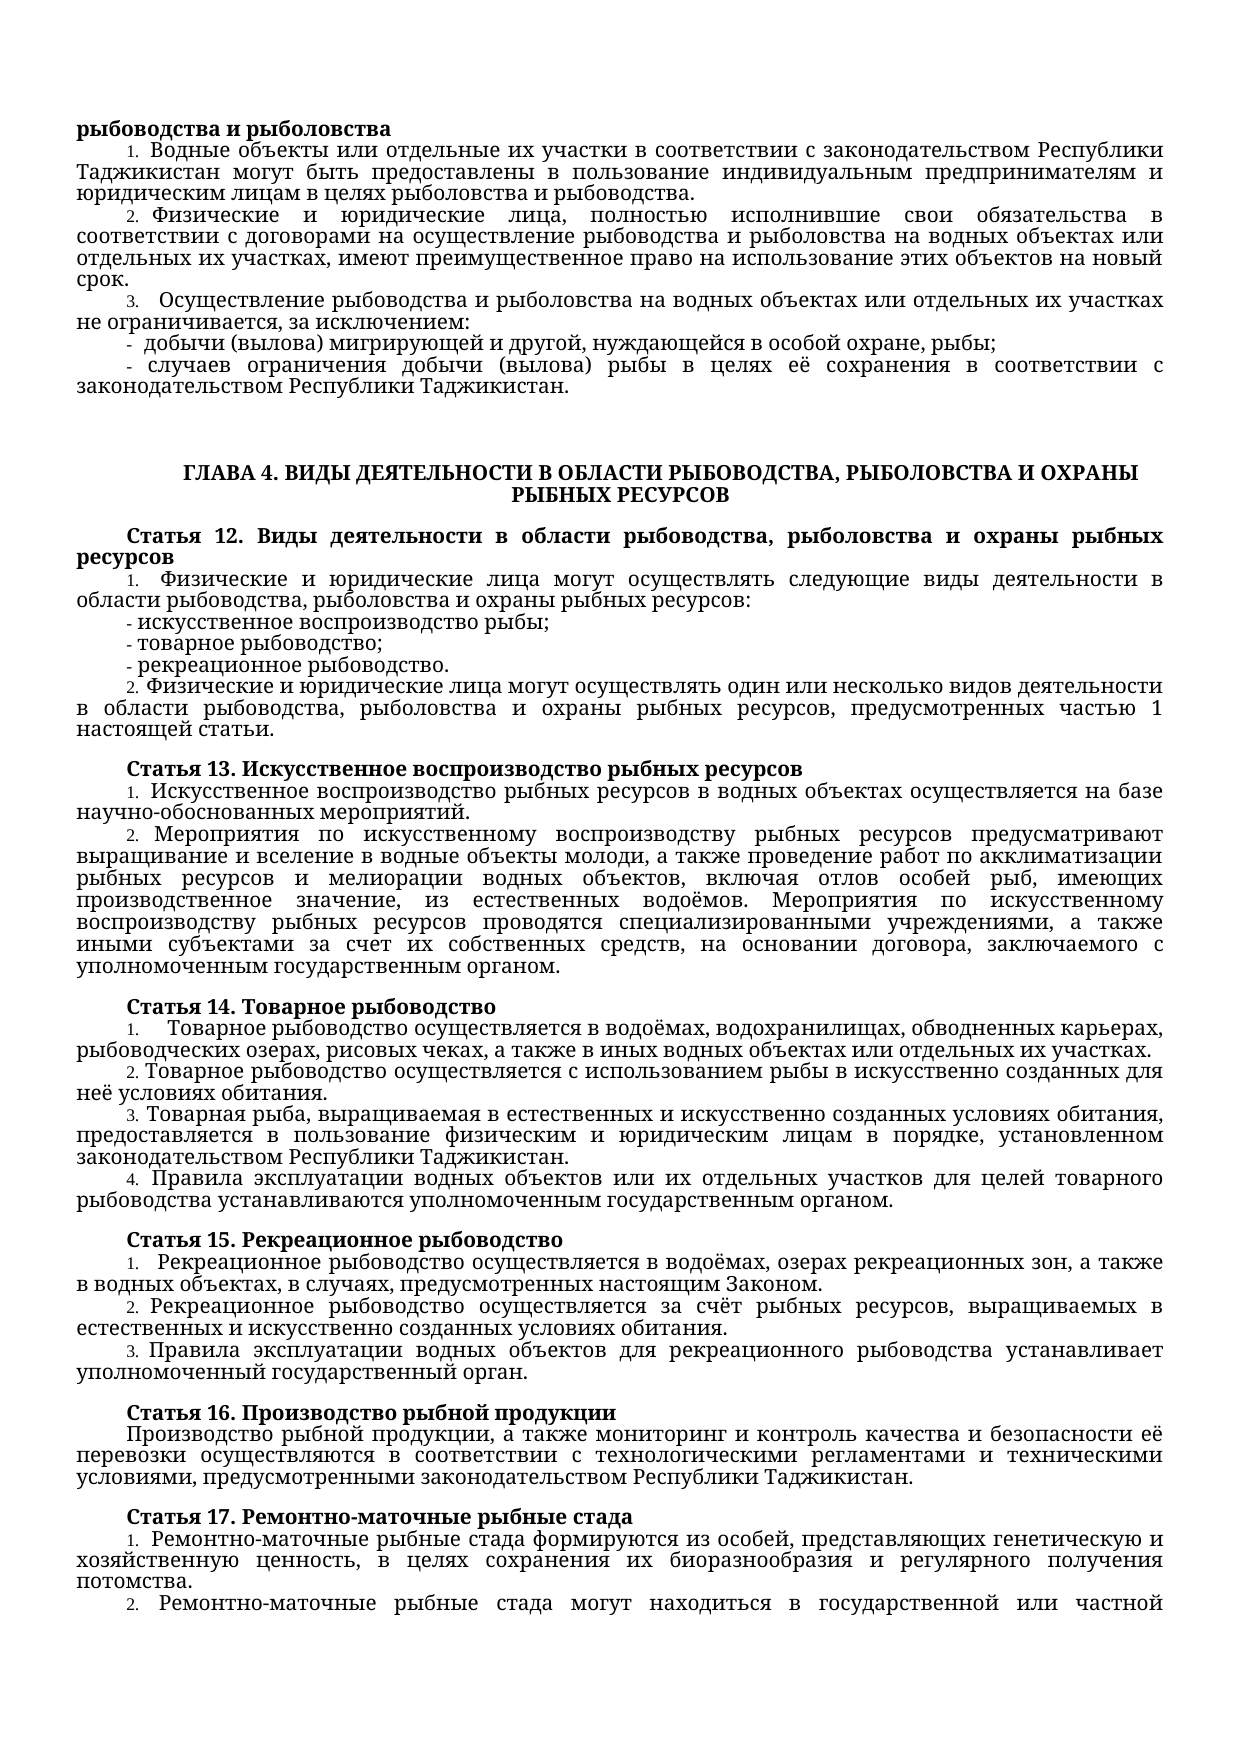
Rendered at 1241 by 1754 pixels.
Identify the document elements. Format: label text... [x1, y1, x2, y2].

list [76, 1593, 1164, 1615]
text Производство рыбной продукции, а также мониторинг и контроль качества и безопасности её перевозки осуществляются в соответствии с технологическими регламентами и техническими условиями, предусмотренными законодательством Республики Таджикистан. [76, 1424, 1164, 1489]
list Ремонтно-маточные рыбные стада формируются из особей, представляющих генетическую и хозяйственную ценность, в целях сохранения их биоразнообразия и регулярного получения потомства. [76, 1529, 1164, 1593]
list рекреационное рыбоводство. [76, 655, 1167, 676]
list товарное рыбоводство; [76, 633, 1167, 655]
list Водные объекты или отдельные их участки в соответствии с законодательством Республики Таджикистан могут быть предоставлены в пользование индивидуальным предпринимателям и юридическим лицам в целях рыболовства и рыбоводства. [76, 141, 1164, 205]
text Статья 17. Ремонтно-маточные рыбные стада [76, 1507, 1167, 1529]
list искусственное воспроизводство рыбы; [76, 612, 1167, 633]
list добычи (вылова) мигрирующей и другой, нуждающейся в особой охране, рыбы; [76, 334, 1164, 355]
list Физические и юридические лица могут осуществлять один или несколько видов деятельности в области рыбоводства, рыболовства и охраны рыбных ресурсов, предусмотренных частью 1 настоящей статьи. [76, 676, 1164, 741]
list Правила эксплуатации водных объектов для рекреационного рыбоводства устанавливает уполномоченный государственный орган. [76, 1340, 1164, 1384]
list Рекреационное рыбоводство осуществляется за счёт рыбных ресурсов, выращиваемых в естественных и искусственно созданных условиях обитания. [76, 1296, 1164, 1340]
list Мероприятия по искусственному воспроизводству рыбных ресурсов предусматривают выращивание и вселение в водные объекты молоди, а также проведение работ по акклиматизации рыбных ресурсов и мелиорации водных объектов, включая отлов особей рыб, имеющих производственное значение, из естественных водоёмов. Мероприятия по искусственному воспроизводству рыбных ресурсов проводятся специализированными учреждениями, а также иными субъектами за счет их собственных средств, на основании договора, заключаемого с уполномоченным государственным органом. [76, 824, 1164, 978]
list Правила эксплуатации водных объектов или их отдельных участков для целей товарного рыбоводства устанавливаются уполномоченным государственным органом. [76, 1169, 1164, 1212]
list Рекреационное рыбоводство осуществляется в водоёмах, озерах рекреационных зон, а также в водных объектах, в случаях, предусмотренных настоящим Законом. [76, 1252, 1164, 1296]
text Статья 16. Производство рыбной продукции [76, 1403, 1167, 1424]
list Физические и юридические лица могут осуществлять следующие виды деятельности в области рыбоводства, рыболовства и охраны рыбных ресурсов: [76, 569, 1164, 612]
text Статья 13. Искусственное воспроизводство рыбных ресурсов [242, 759, 1167, 781]
list Товарная рыба, выращиваемая в естественных и искусственно созданных условиях обитания, предоставляется в пользование физическим и юридическим лицам в порядке, установленном законодательством Республики Таджикистан. [76, 1104, 1164, 1169]
text Статья 15. Рекреационное рыбоводство [76, 1230, 1167, 1252]
list случаев ограничения добычи (вылова) рыбы в целях её сохранения в соответствии с законодательством Республики Таджикистан. [76, 355, 1164, 398]
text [76, 118, 1164, 141]
list Товарное рыбоводство осуществляется с использованием рыбы в искусственно созданных для неё условиях обитания. [76, 1061, 1164, 1104]
list Осуществление рыбоводства и рыболовства на водных объектах или отдельных их участках не ограничивается, за исключением: [76, 291, 1164, 334]
text Статья 14. Товарное рыбоводство [76, 997, 1167, 1018]
list Товарное рыбоводство осуществляется в водоёмах, водохранилищах, обводненных карьерах, рыбоводческих озерах, рисовых чеках, а также в иных водных объектах или отдельных их участках. [76, 1018, 1164, 1061]
text ГЛАВА 4. ВИДЫ ДЕЯТЕЛЬНОСТИ В ОБЛАСТИ РЫБОВОДСТВА, РЫБОЛОВСТВА И ОХРАНЫ РЫБНЫХ РЕСУРСОВ [74, 463, 1167, 507]
text Статья 12. Виды деятельности в области рыбоводства, рыболовства и охраны рыбных ресурсов [76, 526, 1164, 569]
list Искусственное воспроизводство рыбных ресурсов в водных объектах осуществляется на базе научно-обоснованных мероприятий. [76, 781, 1164, 824]
list Физические и юридические лица, полностью исполнившие свои обязательства в соответствии с договорами на осуществление рыбоводства и рыболовства на водных объектах или отдельных их участках, имеют преимущественное право на использование этих объектов на новый срок. [76, 205, 1164, 291]
